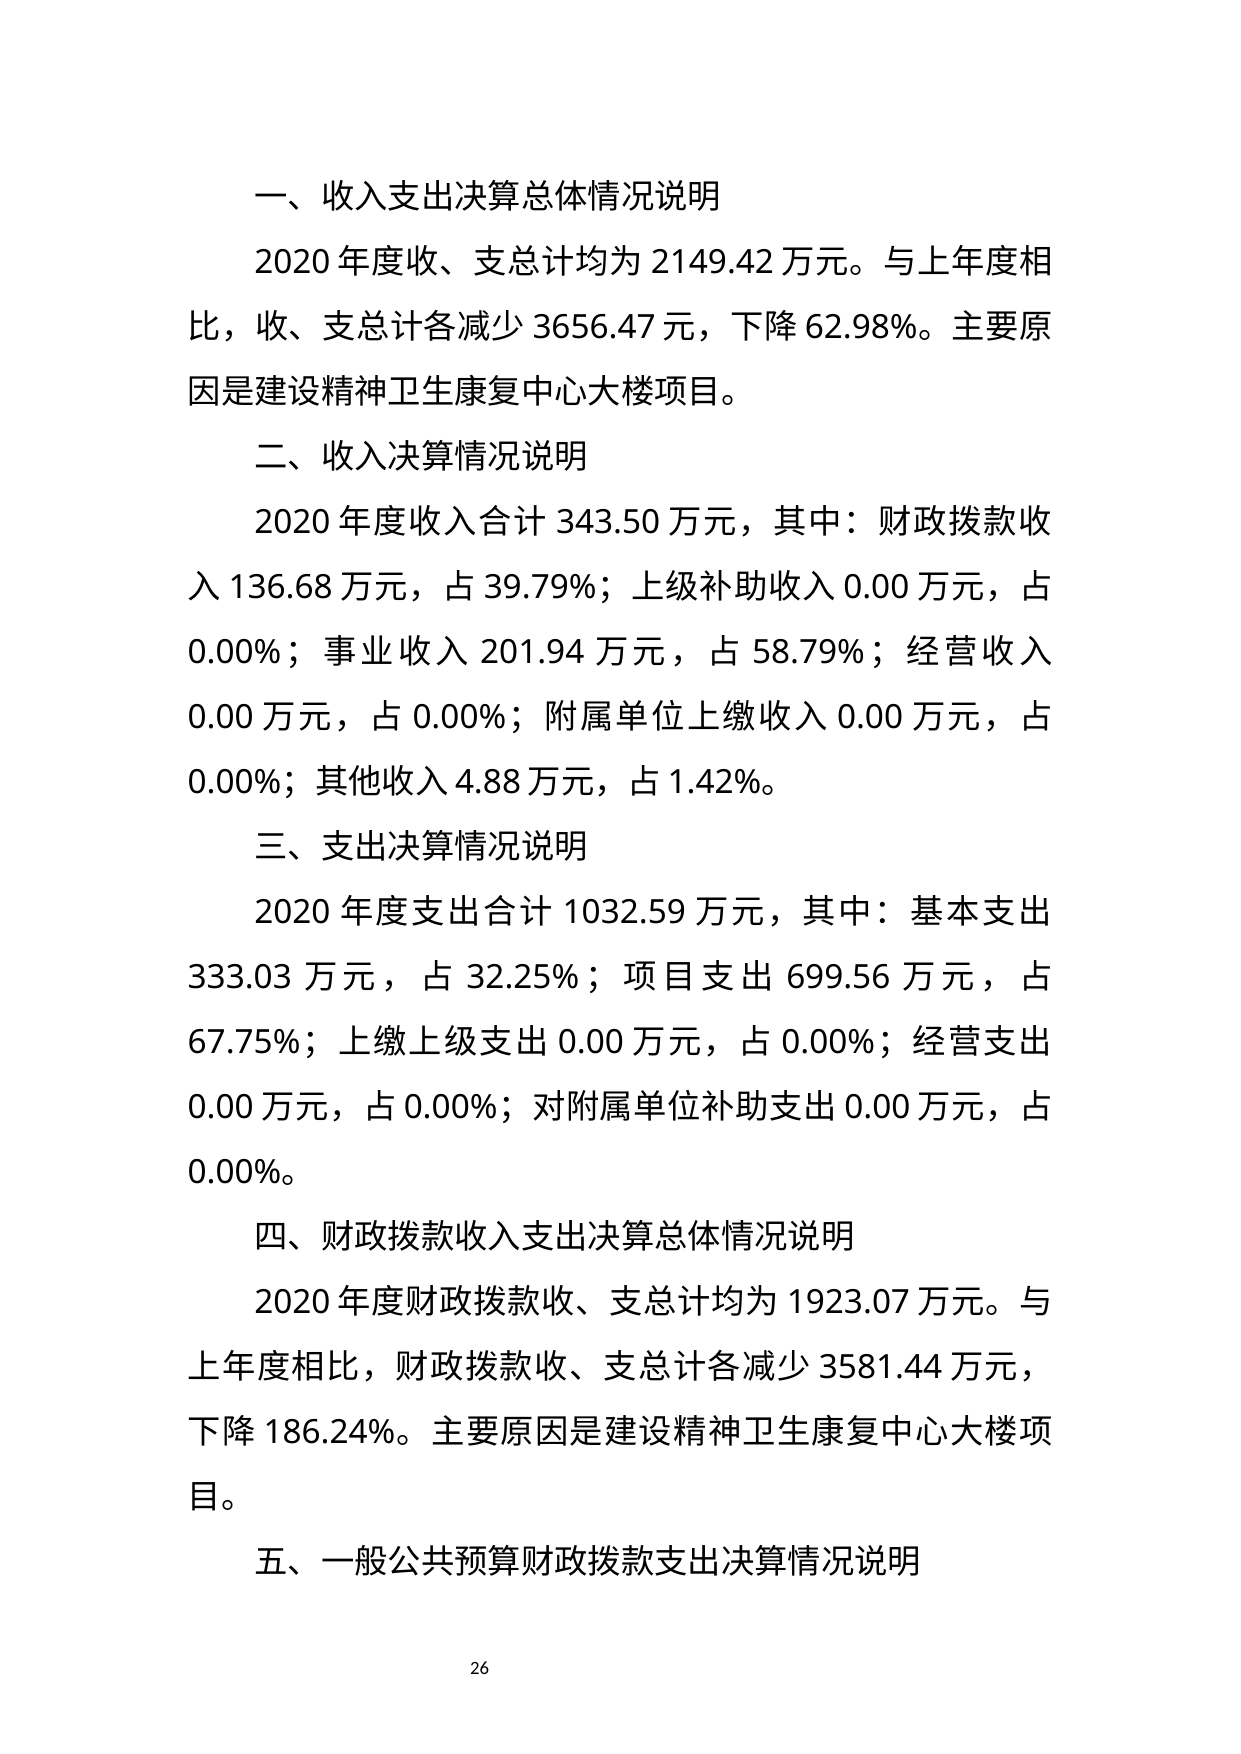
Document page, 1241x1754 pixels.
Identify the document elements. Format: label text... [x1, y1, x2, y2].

text 2020年度财政拨款收、支总计均为1923.07万元。与上年度相比，财政拨款收、支总计各减少3581.44万元，下降186.24%。主要原因是建设精神卫生康复中心大楼项目。 [187, 1267, 1053, 1527]
text 二、收入决算情况说明 [187, 422, 1053, 487]
text 五、一般公共预算财政拨款支出决算情况说明 [187, 1527, 1053, 1592]
text 2020年度收、支总计均为2149.42万元。与上年度相比，收、支总计各减少3656.47元，下降62.98%。主要原因是建设精神卫生康复中心大楼项目。 [187, 227, 1053, 422]
text 四、财政拨款收入支出决算总体情况说明 [187, 1202, 1053, 1267]
text 2020年度支出合计1032.59万元，其中：基本支出333.03万元，占32.25%；项目支出699.56万元，占67.75%；上缴上级支出0.00万元，占0.00%；经营支出0.00万元，占0.00%；对附属单位补助支出0.00万元，占0.00%。 [187, 877, 1053, 1202]
text 三、支出决算情况说明 [187, 812, 1053, 877]
text 2020年度收入合计343.50万元，其中：财政拨款收入136.68万元，占39.79%；上级补助收入0.00万元，占0.00%；事业收入201.94万元，占58.79%；经营收入0.00万元，占0.00%；附属单位上缴收入0.00万元，占0.00%；其他收入4.88万元，占1.42%。 [187, 487, 1053, 812]
text 一、收入支出决算总体情况说明 [187, 162, 1053, 227]
